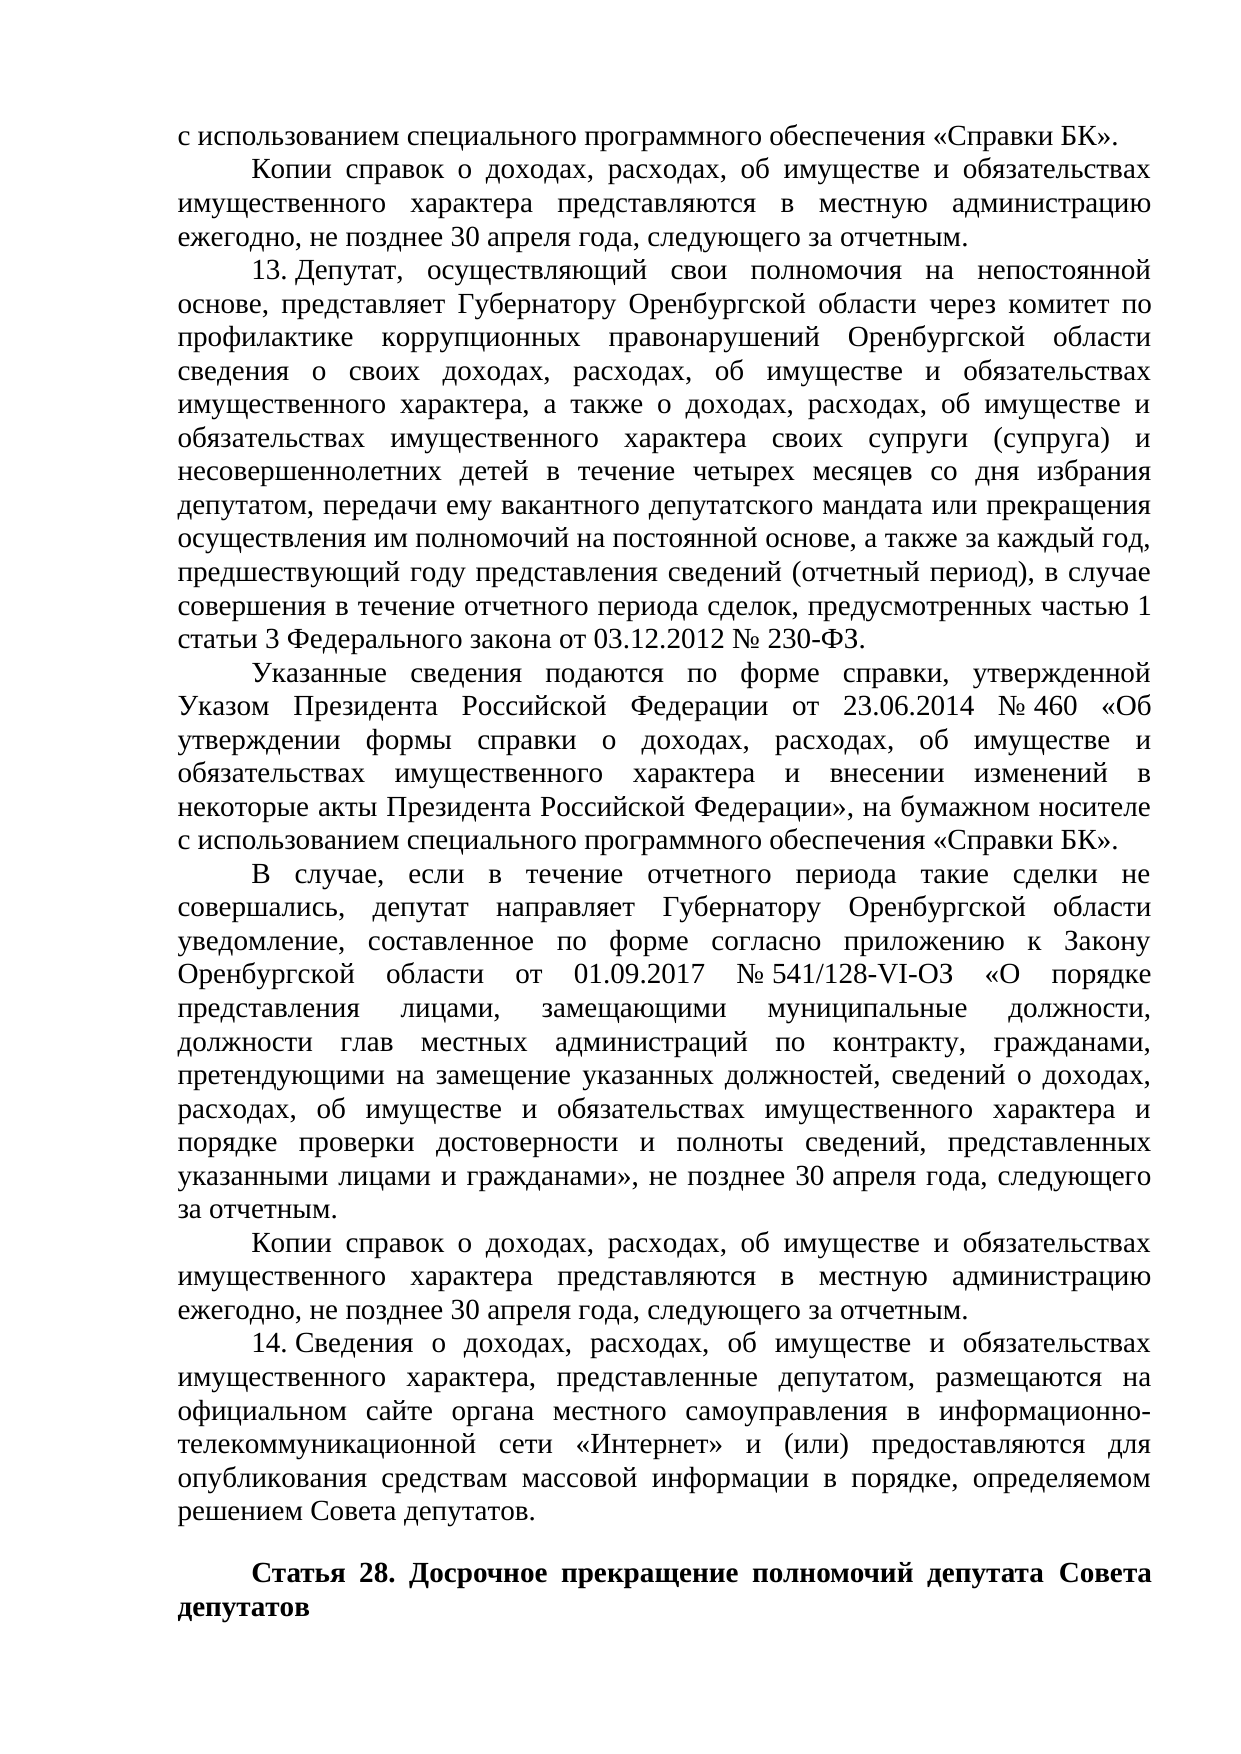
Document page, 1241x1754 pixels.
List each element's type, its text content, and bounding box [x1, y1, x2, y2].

text Статья 28. Досрочное прекращение полномочий депутата Совета депутатов [177, 1556, 1152, 1623]
text 14. Сведения о доходах, расходах, об имуществе и обязательствах имущественного характера, представленные депутатом, размещаются на официальном сайте органа местного самоуправления в информационно-телекоммуникационной сети «Интернет» и (или) предоставляются для опубликования средствам массовой информации в порядке, определяемом решением Совета депутатов. [177, 1326, 1152, 1527]
text 13. Депутат, осуществляющий свои полномочия на непостоянной основе, представляет Губернатору Оренбургской области через комитет по профилактике коррупционных правонарушений Оренбургской области сведения о своих доходах, расходах, об имуществе и обязательствах имущественного характера, а также о доходах, расходах, об имуществе и обязательствах имущественного характера своих супруги (супруга) и несовершеннолетних детей в течение четырех месяцев со дня избрания депутатом, передачи ему вакантного депутатского мандата или прекращения осуществления им полномочий на постоянной основе, а также за каждый год, предшествующий году представления сведений (отчетный период), в случае совершения в течение отчетного периода сделок, предусмотренных частью 1 статьи 3 Федерального закона от 03.12.2012 № 230-ФЗ. [177, 252, 1152, 655]
text Копии справок о доходах, расходах, об имуществе и обязательствах имущественного характера представляются в местную администрацию ежегодно, не позднее 30 апреля года, следующего за отчетным. [177, 152, 1152, 252]
text В случае, если в течение отчетного периода такие сделки не совершались, депутат направляет Губернатору Оренбургской области уведомление, составленное по форме согласно приложению к Закону Оренбургской области от 01.09.2017 № 541/128-VI-ОЗ «О порядке представления лицами, замещающими муниципальные должности, должности глав местных администраций по контракту, гражданами, претендующими на замещение указанных должностей, сведений о доходах, расходах, об имуществе и обязательствах имущественного характера и порядке проверки достоверности и полноты сведений, представленных указанными лицами и гражданами», не позднее 30 апреля года, следующего за отчетным. [177, 856, 1152, 1225]
text Копии справок о доходах, расходах, об имуществе и обязательствах имущественного характера представляются в местную администрацию ежегодно, не позднее 30 апреля года, следующего за отчетным. [177, 1225, 1152, 1326]
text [177, 118, 1152, 152]
